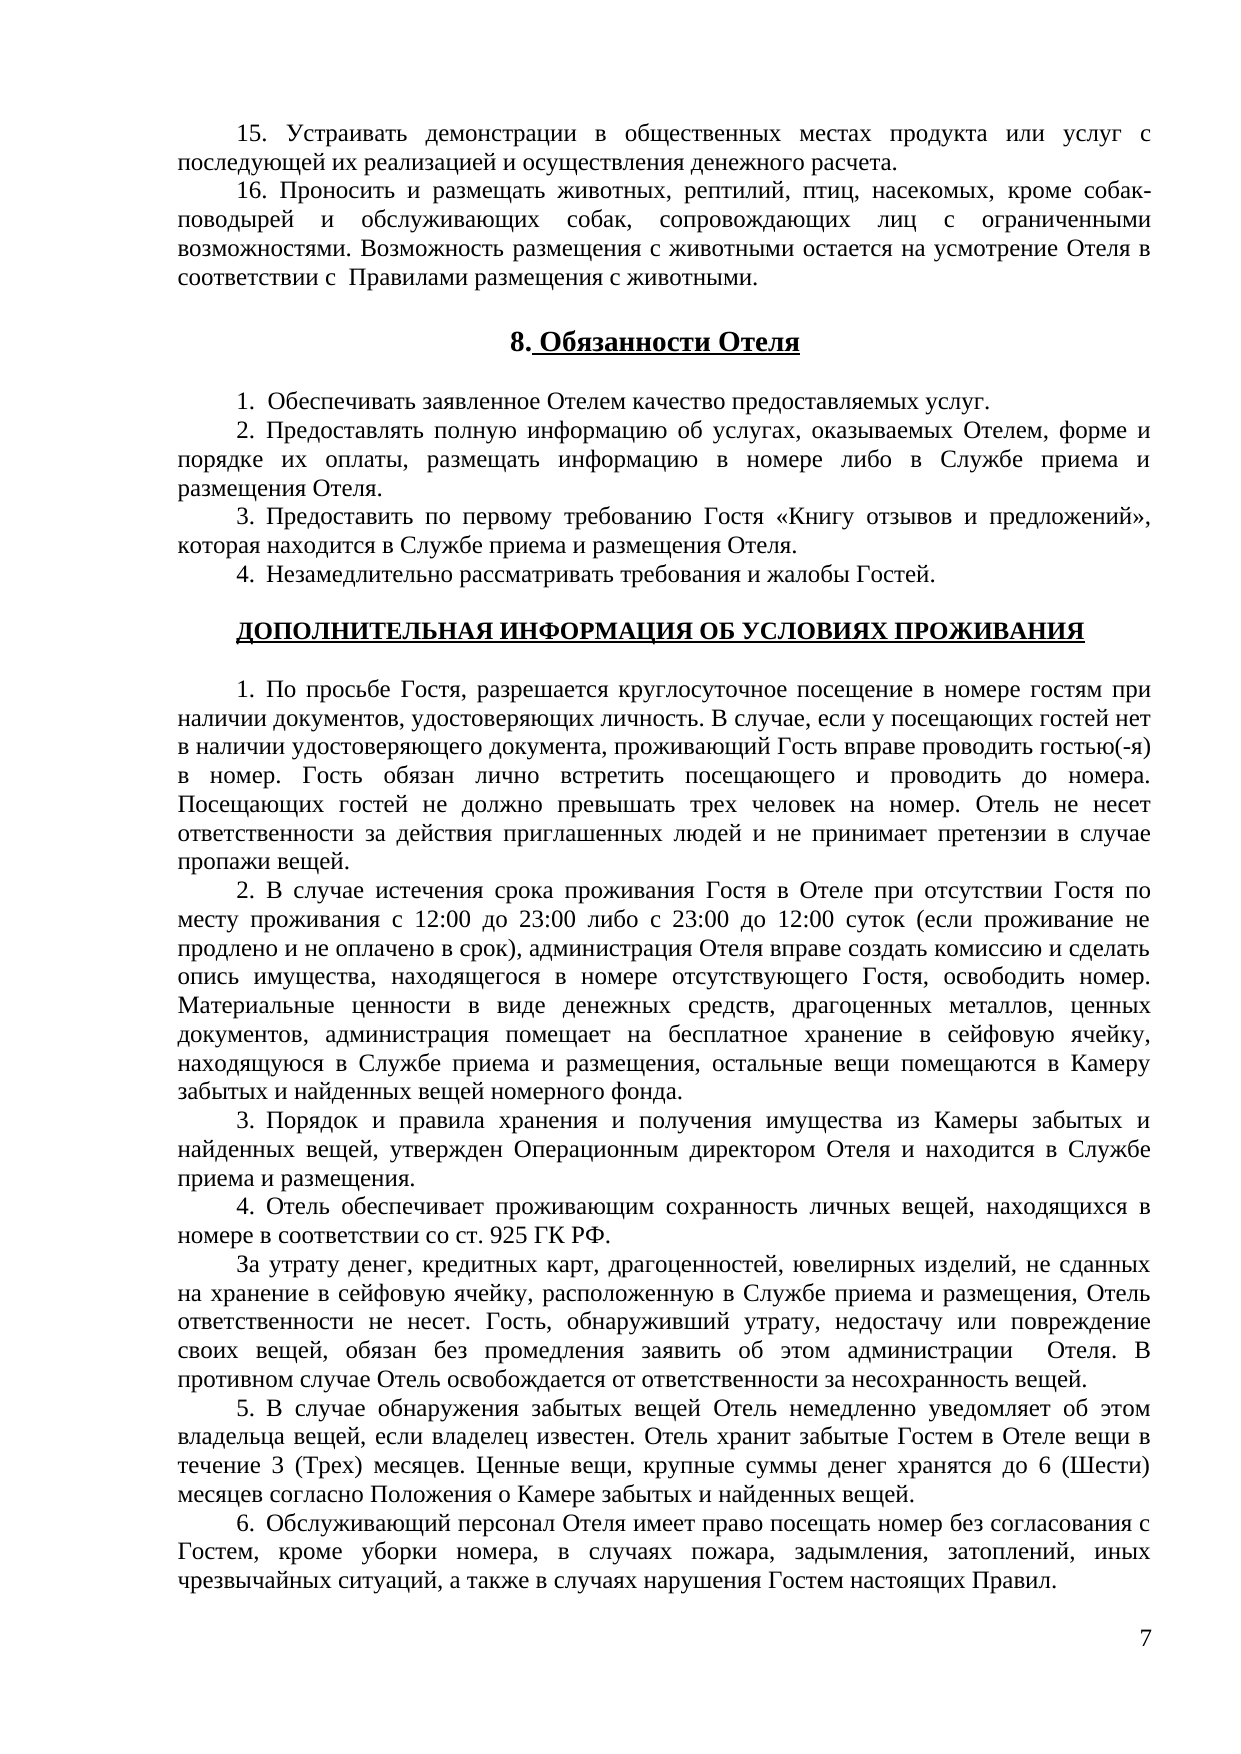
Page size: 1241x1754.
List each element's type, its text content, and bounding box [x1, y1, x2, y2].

text 1. Обеспечивать заявленное Отелем качество предоставляемых услуг. [236, 386, 1152, 415]
list Незамедлительно рассматривать требования и жалобы Гостей. [177, 559, 1152, 588]
text ДОПОЛНИТЕЛЬНАЯ ИНФОРМАЦИЯ ОБ УСЛОВИЯХ ПРОЖИВАНИЯ [177, 616, 1152, 645]
text 16. Проносить и размещать животных, рептилий, птиц, насекомых, кроме собак-поводырей и обслуживающих собак, сопровождающих лиц с ограниченными возможностями. Возможность размещения с животными остается на усмотрение Отеля в соответствии с Правилами размещения с животными. [177, 176, 1152, 291]
list Предоставлять полную информацию об услугах, оказываемых Отелем, форме и порядке их оплаты, размещать информацию в номере либо в Службе приема и размещения Отеля. [177, 415, 1152, 501]
text 15. Устраивать демонстрации в общественных местах продукта или услуг с последующей их реализацией и осуществления денежного расчета. [177, 118, 1152, 176]
list В случае истечения срока проживания Гостя в Отеле при отсутствии Гостя по месту проживания с 12:00 до 23:00 либо с 23:00 до 12:00 суток (если проживание не продлено и не оплачено в срок), администрация Отеля вправе создать комиссию и сделать опись имущества, находящегося в номере отсутствующего Гостя, освободить номер. Материальные ценности в виде денежных средств, драгоценных металлов, ценных документов, администрация помещает на бесплатное хранение в сейфовую ячейку, находящуюся в Службе приема и размещения, остальные вещи помещаются в Камеру забытых и найденных вещей номерного фонда. [177, 875, 1152, 1105]
text 8. Обязанности Отеля [158, 324, 1152, 358]
list Предоставить по первому требованию Гостя «Книгу отзывов и предложений», которая находится в Службе приема и размещения Отеля. [177, 501, 1152, 559]
list По просьбе Гостя, разрешается круглосуточное посещение в номере гостям при наличии документов, удостоверяющих личность. В случае, если у посещающих гостей нет в наличии удостоверяющего документа, проживающий Гость вправе проводить гостью(-я) в номер. Гость обязан лично встретить посещающего и проводить до номера. Посещающих гостей не должно превышать трех человек на номер. Отель не несет ответственности за действия приглашенных людей и не принимает претензии в случае пропажи вещей. [177, 674, 1152, 875]
list Обслуживающий персонал Отеля имеет право посещать номер без согласования с Гостем, кроме уборки номера, в случаях пожара, задымления, затоплений, иных чрезвычайных ситуаций, а также в случаях нарушения Гостем настоящих Правил. [177, 1508, 1152, 1594]
list Порядок и правила хранения и получения имущества из Камеры забытых и найденных вещей, утвержден Операционным директором Отеля и находится в Службе приема и размещения. [177, 1105, 1152, 1191]
list В случае обнаружения забытых вещей Отель немедленно уведомляет об этом владельца вещей, если владелец известен. Отель хранит забытые Гостем в Отеле вещи в течение 3 (Трех) месяцев. Ценные вещи, крупные суммы денег хранятся до 6 (Шести) месяцев согласно Положения о Камере забытых и найденных вещей. [177, 1393, 1152, 1508]
text За утрату денег, кредитных карт, драгоценностей, ювелирных изделий, не сданных на хранение в сейфовую ячейку, расположенную в Службе приема и размещения, Отель ответственности не несет. Гость, обнаруживший утрату, недостачу или повреждение своих вещей, обязан без промедления заявить об этом администрации Отеля. В противном случае Отель освобождается от ответственности за несохранность вещей. [177, 1249, 1152, 1393]
list Отель обеспечивает проживающим сохранность личных вещей, находящихся в номере в соответствии со ст. 925 ГК РФ. [177, 1191, 1152, 1249]
